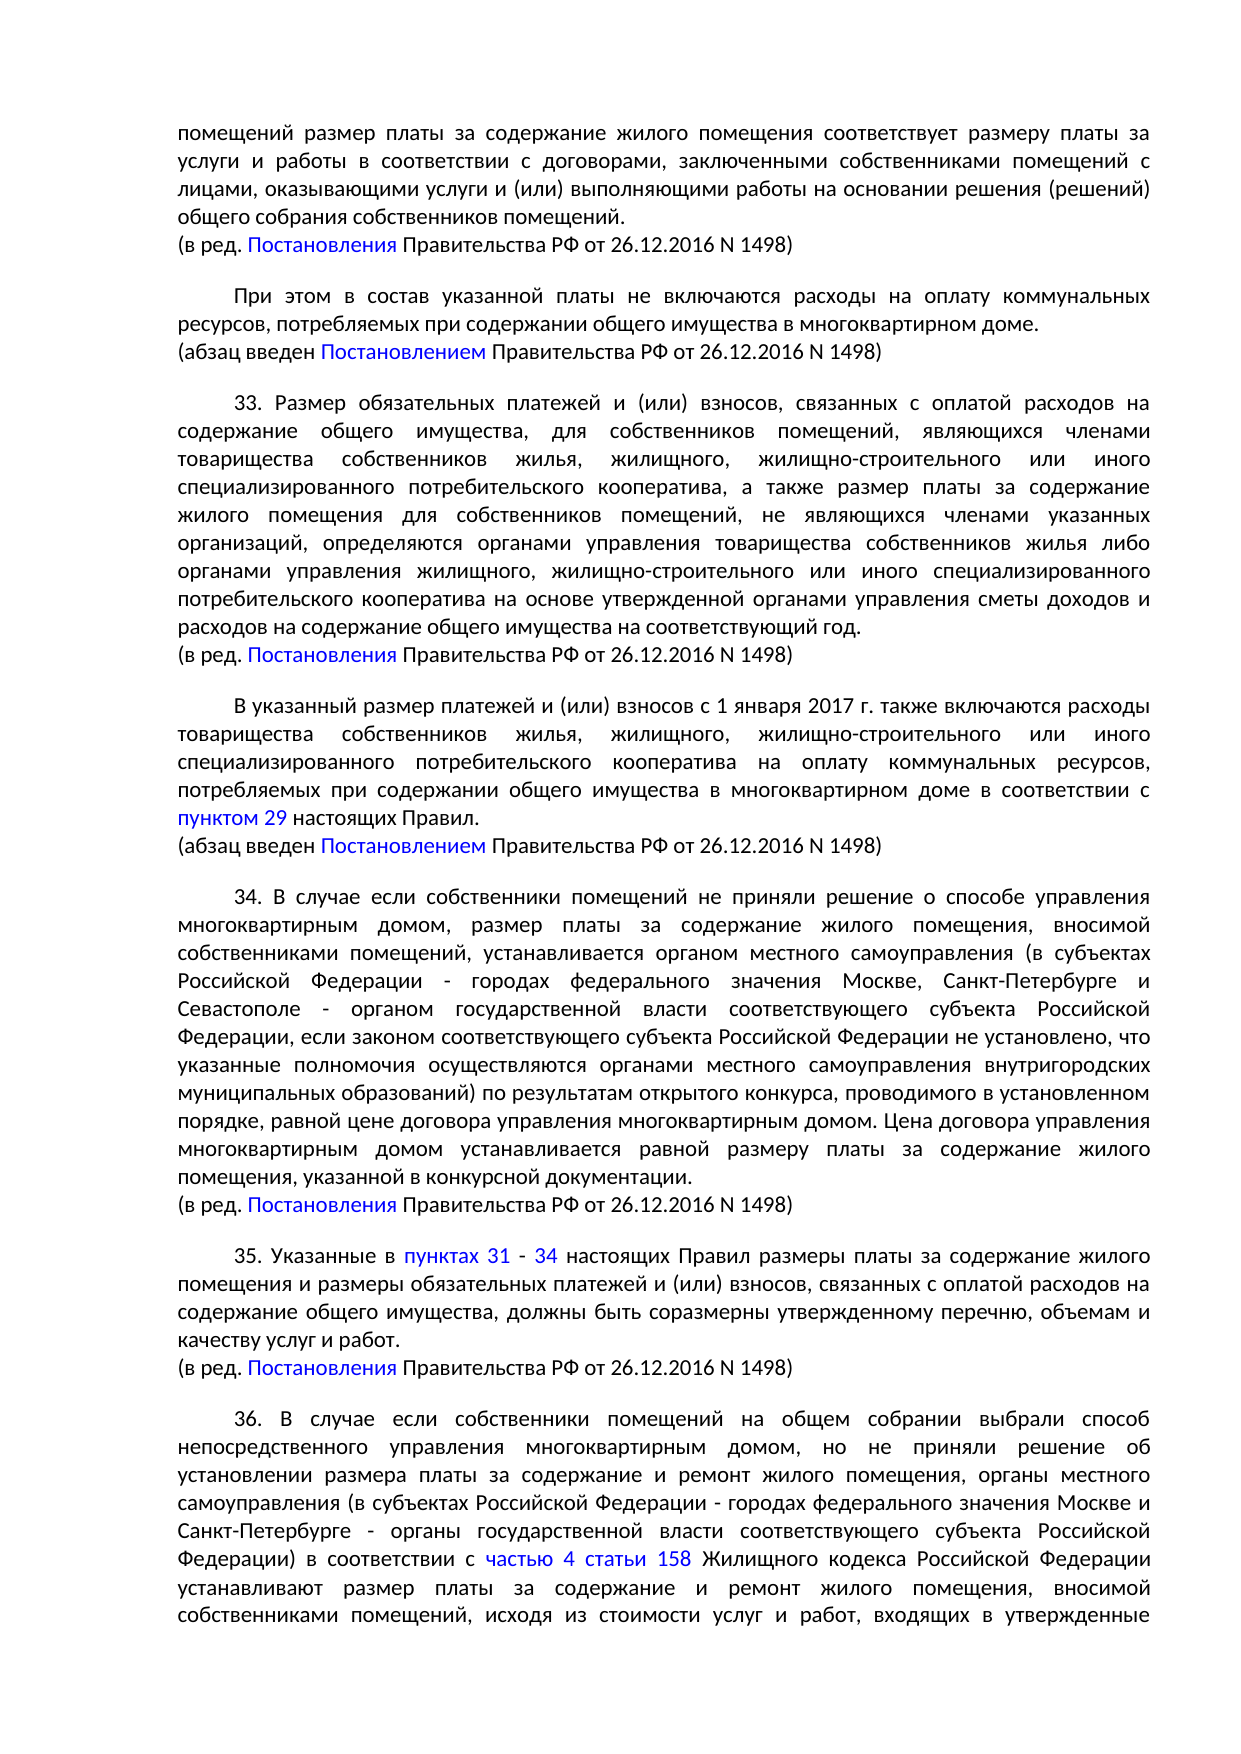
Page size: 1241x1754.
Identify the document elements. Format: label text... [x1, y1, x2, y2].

text 33. Размер обязательных платежей и (или) взносов, связанных с оплатой расходов на содержание общего имущества, для собственников помещений, являющихся членами товарищества собственников жилья, жилищного, жилищно-строительного или иного специализированного потребительского кооператива, а также размер платы за содержание жилого помещения для собственников помещений, не являющихся членами указанных организаций, определяются органами управления товарищества собственников жилья либо органами управления жилищного, жилищно-строительного или иного специализированного потребительского кооператива на основе утвержденной органами управления сметы доходов и расходов на содержание общего имущества на соответствующий год. [177, 388, 1152, 640]
text (в ред. Постановления Правительства РФ от 26.12.2016 N 1498) [177, 1191, 1152, 1218]
text 35. Указанные в пунктах 31 - 34 настоящих Правил размеры платы за содержание жилого помещения и размеры обязательных платежей и (или) взносов, связанных с оплатой расходов на содержание общего имущества, должны быть соразмерны утвержденному перечню, объемам и качеству услуг и работ. [177, 1241, 1152, 1353]
text (в ред. Постановления Правительства РФ от 26.12.2016 N 1498) [177, 640, 1152, 668]
text (абзац введен Постановлением Правительства РФ от 26.12.2016 N 1498) [177, 831, 1152, 859]
text 34. В случае если собственники помещений не приняли решение о способе управления многоквартирным домом, размер платы за содержание жилого помещения, вносимой собственниками помещений, устанавливается органом местного самоуправления (в субъектах Российской Федерации - городах федерального значения Москве, Санкт-Петербурге и Севастополе - органом государственной власти соответствующего субъекта Российской Федерации, если законом соответствующего субъекта Российской Федерации не установлено, что указанные полномочия осуществляются органами местного самоуправления внутригородских муниципальных образований) по результатам открытого конкурса, проводимого в установленном порядке, равной цене договора управления многоквартирным домом. Цена договора управления многоквартирным домом устанавливается равной размеру платы за содержание жилого помещения, указанной в конкурсной документации. [177, 882, 1152, 1191]
text (абзац введен Постановлением Правительства РФ от 26.12.2016 N 1498) [177, 337, 1152, 365]
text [177, 118, 1152, 230]
text (в ред. Постановления Правительства РФ от 26.12.2016 N 1498) [177, 230, 1152, 258]
text При этом в состав указанной платы не включаются расходы на оплату коммунальных ресурсов, потребляемых при содержании общего имущества в многоквартирном доме. [177, 281, 1152, 337]
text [177, 1404, 1152, 1629]
text В указанный размер платежей и (или) взносов с 1 января 2017 г. также включаются расходы товарищества собственников жилья, жилищного, жилищно-строительного или иного специализированного потребительского кооператива на оплату коммунальных ресурсов, потребляемых при содержании общего имущества в многоквартирном доме в соответствии с пунктом 29 настоящих Правил. [177, 691, 1152, 831]
text (в ред. Постановления Правительства РФ от 26.12.2016 N 1498) [177, 1353, 1152, 1382]
